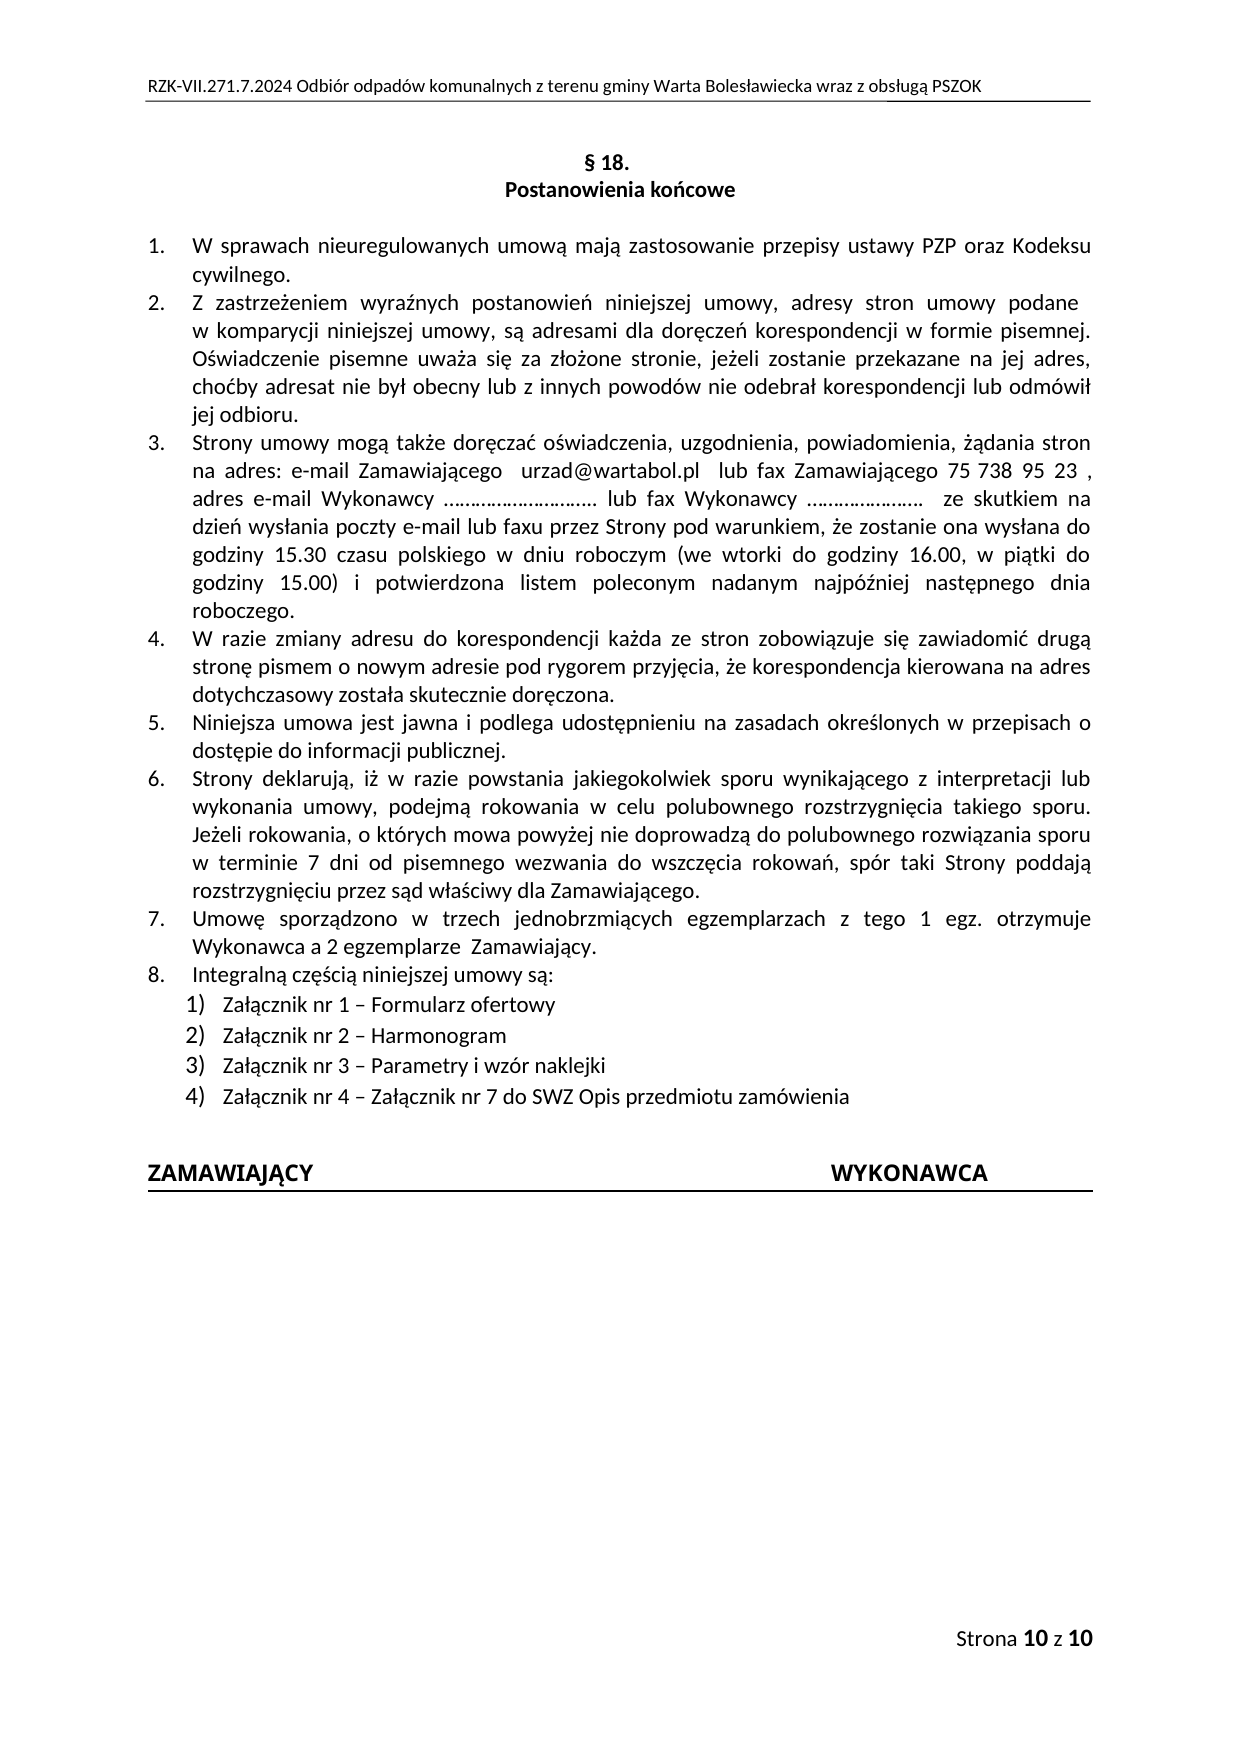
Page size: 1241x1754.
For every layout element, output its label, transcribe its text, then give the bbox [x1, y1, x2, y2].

list W sprawach nieuregulowanych umową mają zastosowanie przepisy ustawy PZP oraz Kodeksu cywilnego. [148, 232, 1093, 288]
list Strony umowy mogą także doręczać oświadczenia, uzgodnienia, powiadomienia, żądania stron na adres: e-mail Zamawiającego urzad@wartabol.pl lub fax Zamawiającego 75 738 95 23 , adres e-mail Wykonawcy ……………………….. lub fax Wykonawcy …………………. ze skutkiem na dzień wysłania poczty e-mail lub faxu przez Strony pod warunkiem, że zostanie ona wysłana do godziny 15.30 czasu polskiego w dniu roboczym (we wtorki do godziny 16.00, w piątki do godziny 15.00) i potwierdzona listem poleconym nadanym najpóźniej następnego dnia roboczego. [148, 428, 1093, 624]
list Załącznik nr 1 – Formularz ofertowy [185, 988, 1093, 1019]
list Strony deklarują, iż w razie powstania jakiegokolwiek sporu wynikającego z interpretacji lub wykonania umowy, podejmą rokowania w celu polubownego rozstrzygnięcia takiego sporu. Jeżeli rokowania, o których mowa powyżej nie doprowadzą do polubownego rozwiązania sporu w terminie 7 dni od pisemnego wezwania do wszczęcia rokowań, spór taki Strony poddają rozstrzygnięciu przez sąd właściwy dla Zamawiającego. [148, 764, 1093, 904]
list W razie zmiany adresu do korespondencji każda ze stron zobowiązuje się zawiadomić drugą stronę pismem o nowym adresie pod rygorem przyjęcia, że korespondencja kierowana na adres dotychczasowy została skutecznie doręczona. [148, 624, 1093, 708]
list Umowę sporządzono w trzech jednobrzmiących egzemplarzach z tego 1 egz. otrzymuje Wykonawca a 2 egzemplarze Zamawiający. [148, 904, 1093, 960]
subtitle Postanowienia końcowe [148, 176, 1093, 204]
list Załącznik nr 2 – Harmonogram [185, 1019, 1093, 1049]
list Niniejsza umowa jest jawna i podlega udostępnieniu na zasadach określonych w przepisach o dostępie do informacji publicznej. [148, 708, 1093, 764]
list Załącznik nr 4 – Załącznik nr 7 do SWZ Opis przedmiotu zamówienia [185, 1080, 1093, 1110]
list Załącznik nr 3 – Parametry i wzór naklejki [185, 1049, 1093, 1080]
list Integralną częścią niniejszej umowy są: [148, 960, 1093, 988]
title ZAMAWIAJĄCY WYKONAWCA [148, 1157, 1093, 1190]
list Z zastrzeżeniem wyraźnych postanowień niniejszej umowy, adresy stron umowy podane w komparycji niniejszej umowy, są adresami dla doręczeń korespondencji w formie pisemnej. Oświadczenie pisemne uważa się za złożone stronie, jeżeli zostanie przekazane na jej adres, choćby adresat nie był obecny lub z innych powodów nie odebrał korespondencji lub odmówił jej odbioru. [148, 288, 1093, 428]
